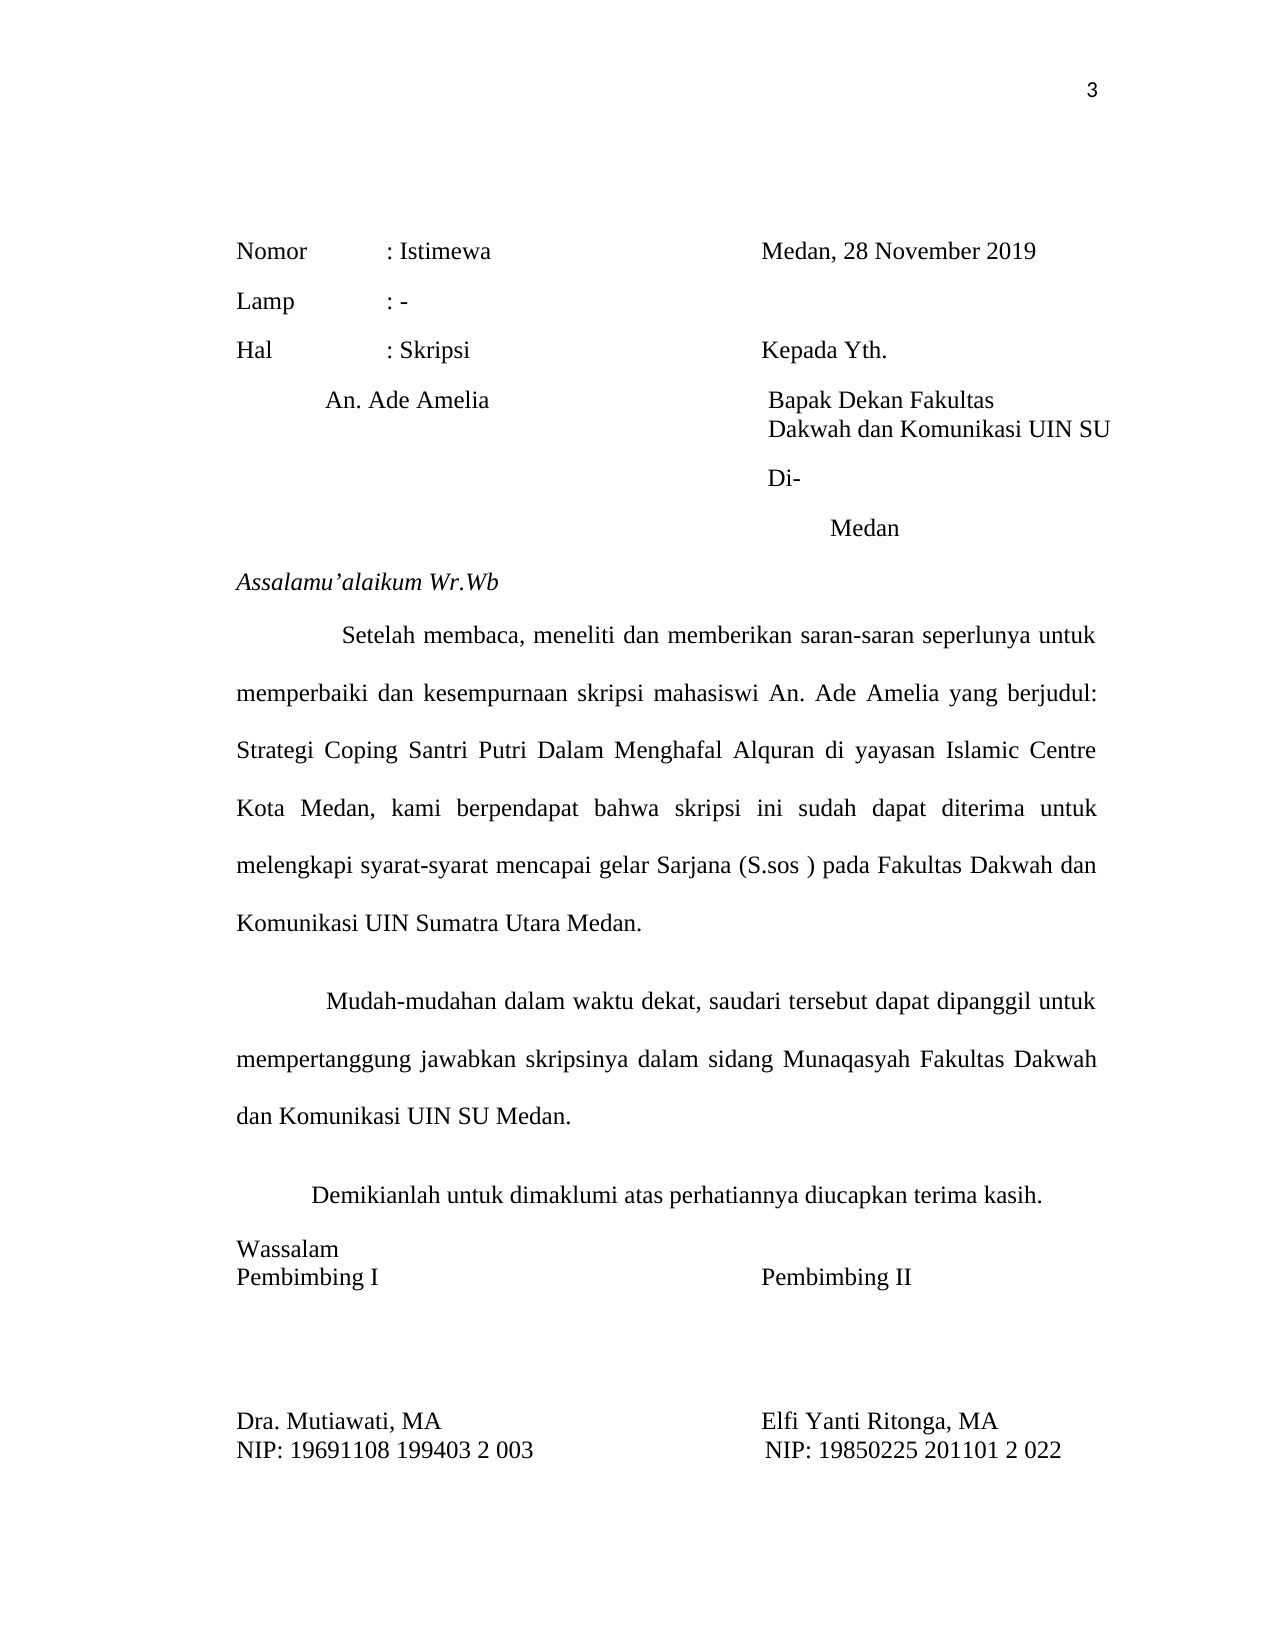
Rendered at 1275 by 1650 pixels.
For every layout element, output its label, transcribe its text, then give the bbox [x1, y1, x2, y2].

text Demikianlah untuk dimaklumi atas perhatiannya diucapkan terima kasih. [236, 1180, 1098, 1208]
text Setelah membaca, meneliti dan memberikan saran-saran seperlunya untuk memperbaiki dan kesempurnaan skripsi mahasiswi An. Ade Amelia yang berjudul: Strategi Coping Santri Putri Dalam Menghafal Alquran di yayasan Islamic Centre Kota Medan, kami berpendapat bahwa skripsi ini sudah dapat diterima untuk melengkapi syarat-syarat mencapai gelar Sarjana (S.sos ) pada Fakultas Dakwah dan Komunikasi UIN Sumatra Utara Medan. [236, 621, 1098, 937]
text Mudah-mudahan dalam waktu dekat, saudari tersebut dapat dipanggil untuk mempertanggung jawabkan skripsinya dalam sidang Munaqasyah Fakultas Dakwah dan Komunikasi UIN SU Medan. [236, 986, 1098, 1130]
text Dra. Mutiawati, MA Elfi Yanti Ritonga, MA [236, 1406, 1098, 1435]
text Lamp : - [236, 286, 1098, 314]
text Wassalam [236, 1234, 1098, 1262]
text Nomor : Istimewa Medan, 28 November 2019 [236, 236, 1098, 265]
text Hal : Skripsi Kepada Yth. [236, 335, 1098, 364]
text An. Ade Amelia Bapak Dekan Fakultas Dakwah dan Komunikasi UIN SU [312, 385, 1137, 442]
text Medan [386, 513, 1098, 542]
text Di- [386, 463, 1098, 492]
text Assalamu’alaikum Wr.Wb [236, 567, 1098, 596]
text Pembimbing I Pembimbing II [236, 1262, 1098, 1291]
text NIP: 19691108 199403 2 003 NIP: 19850225 201101 2 022 [236, 1435, 1098, 1464]
